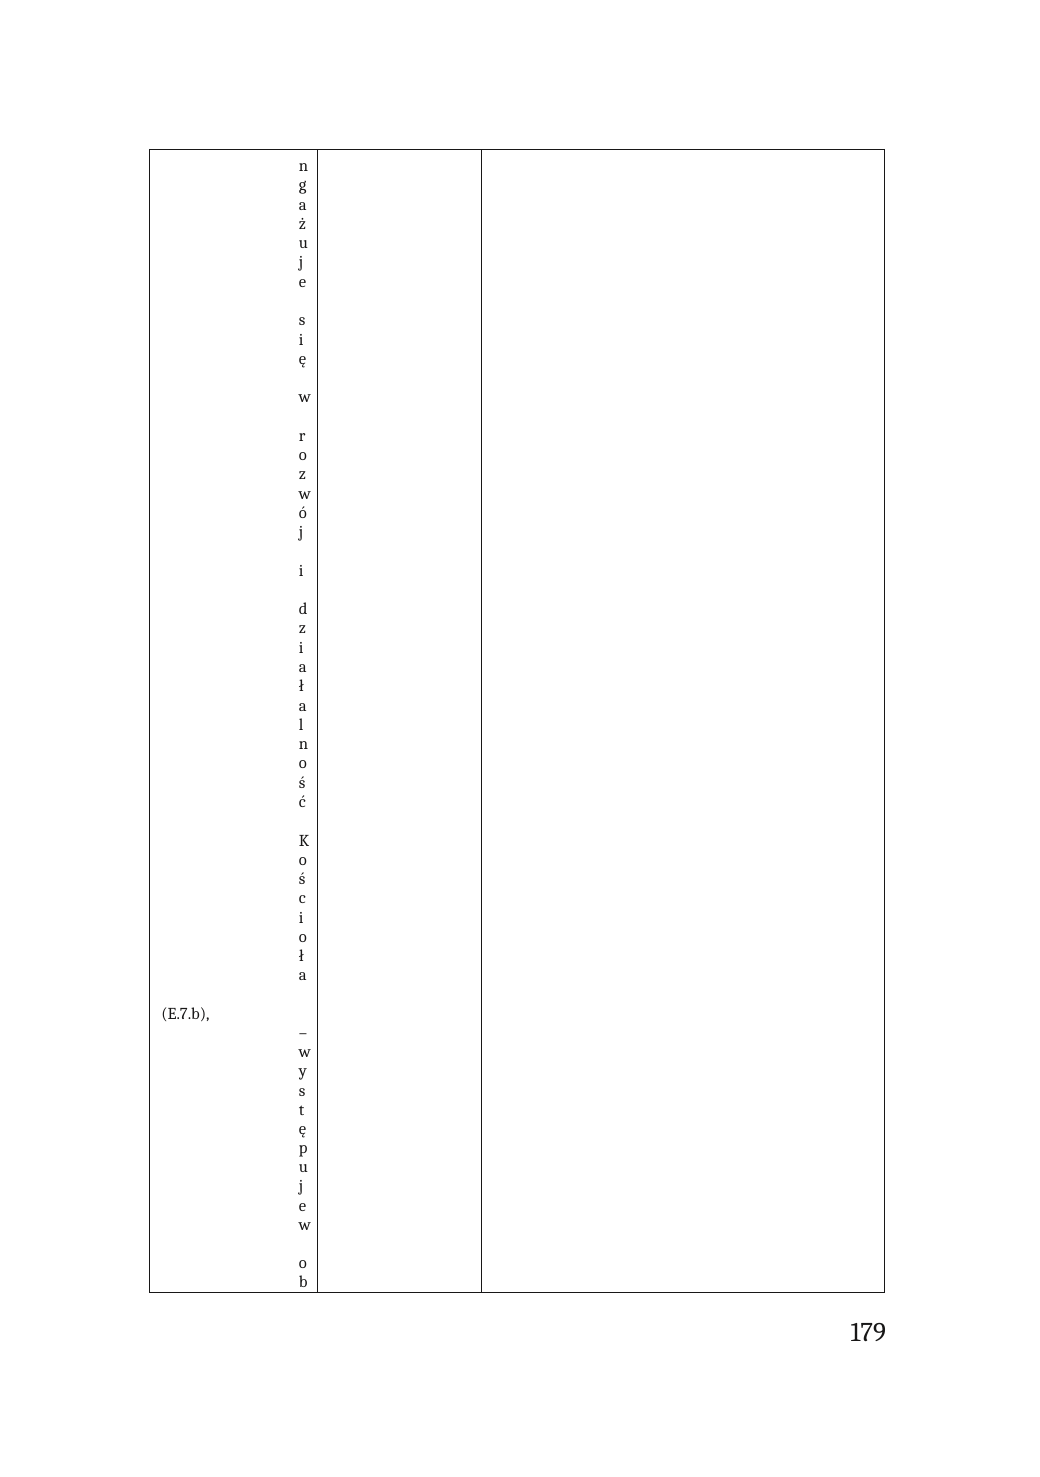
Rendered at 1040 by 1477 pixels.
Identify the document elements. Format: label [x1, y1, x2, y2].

table_cell [482, 150, 884, 1292]
table_cell [150, 150, 317, 1292]
table_cell [318, 150, 481, 1292]
